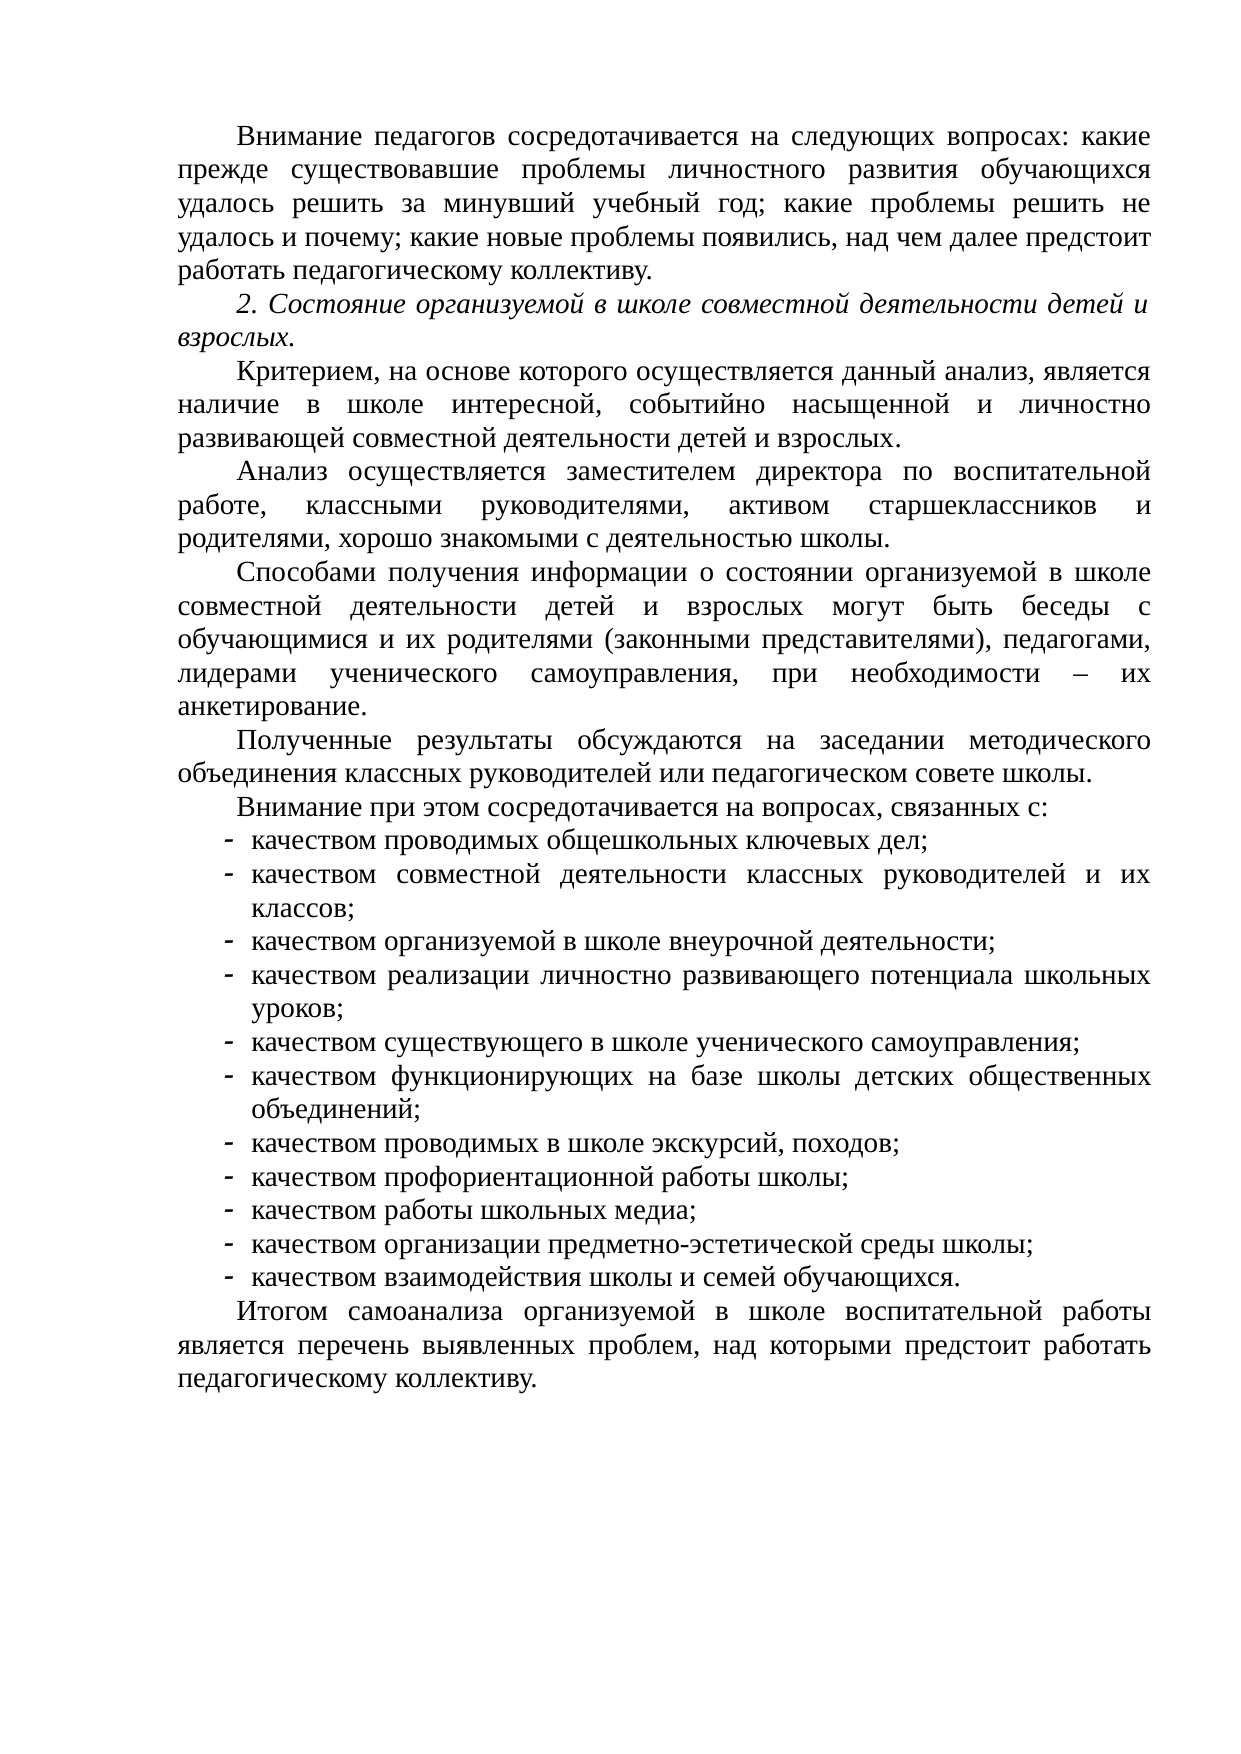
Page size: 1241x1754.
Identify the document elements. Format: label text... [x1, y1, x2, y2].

list качеством организации предметно-эстетической среды школы; [222, 1226, 1152, 1259]
text Критерием, на основе которого осуществляется данный анализ, является наличие в школе интересной, событийно насыщенной и личностно развивающей совместной деятельности детей и взрослых. [177, 353, 1152, 453]
list качеством функционирующих на базе школы детских общественных объединений; [222, 1058, 1152, 1125]
list качеством проводимых общешкольных ключевых дел; [222, 822, 1152, 856]
list качеством взаимодействия школы и семей обучающихся. [222, 1259, 1152, 1293]
text Полученные результаты обсуждаются на заседании методического объединения классных руководителей или педагогическом совете школы. [177, 722, 1152, 789]
text Внимание педагогов сосредотачивается на следующих вопросах: какие прежде существовавшие проблемы личностного развития обучающихся удалось решить за минувший учебный год; какие проблемы решить не удалось и почему; какие новые проблемы появились, над чем далее предстоит работать педагогическому коллективу. [177, 118, 1152, 286]
list качеством профориентационной работы школы; [222, 1159, 1152, 1192]
list качеством проводимых в школе экскурсий, походов; [222, 1125, 1152, 1159]
list качеством организуемой в школе внеурочной деятельности; [222, 923, 1152, 957]
list качеством работы школьных медиа; [222, 1192, 1152, 1226]
text 2. Состояние организуемой в школе совместной деятельности детей и взрослых. [177, 286, 1152, 353]
text Внимание при этом сосредотачивается на вопросах, связанных с: [177, 789, 1152, 822]
text Способами получения информации о состоянии организуемой в школе совместной деятельности детей и взрослых могут быть беседы с обучающимися и их родителями (законными представителями), педагогами, лидерами ученического самоуправления, при необходимости – их анкетирование. [177, 554, 1152, 722]
list качеством реализации личностно развивающего потенциала школьных уроков; [222, 957, 1152, 1024]
text Анализ осуществляется заместителем директора по воспитательной работе, классными руководителями, активом старшеклассников и родителями, хорошо знакомыми с деятельностью школы. [177, 453, 1152, 554]
text Итогом самоанализа организуемой в школе воспитательной работы является перечень выявленных проблем, над которыми предстоит работать педагогическому коллективу. [177, 1293, 1152, 1394]
list качеством существующего в школе ученического самоуправления; [222, 1024, 1152, 1058]
list качеством совместной деятельности классных руководителей и их классов; [222, 856, 1152, 923]
